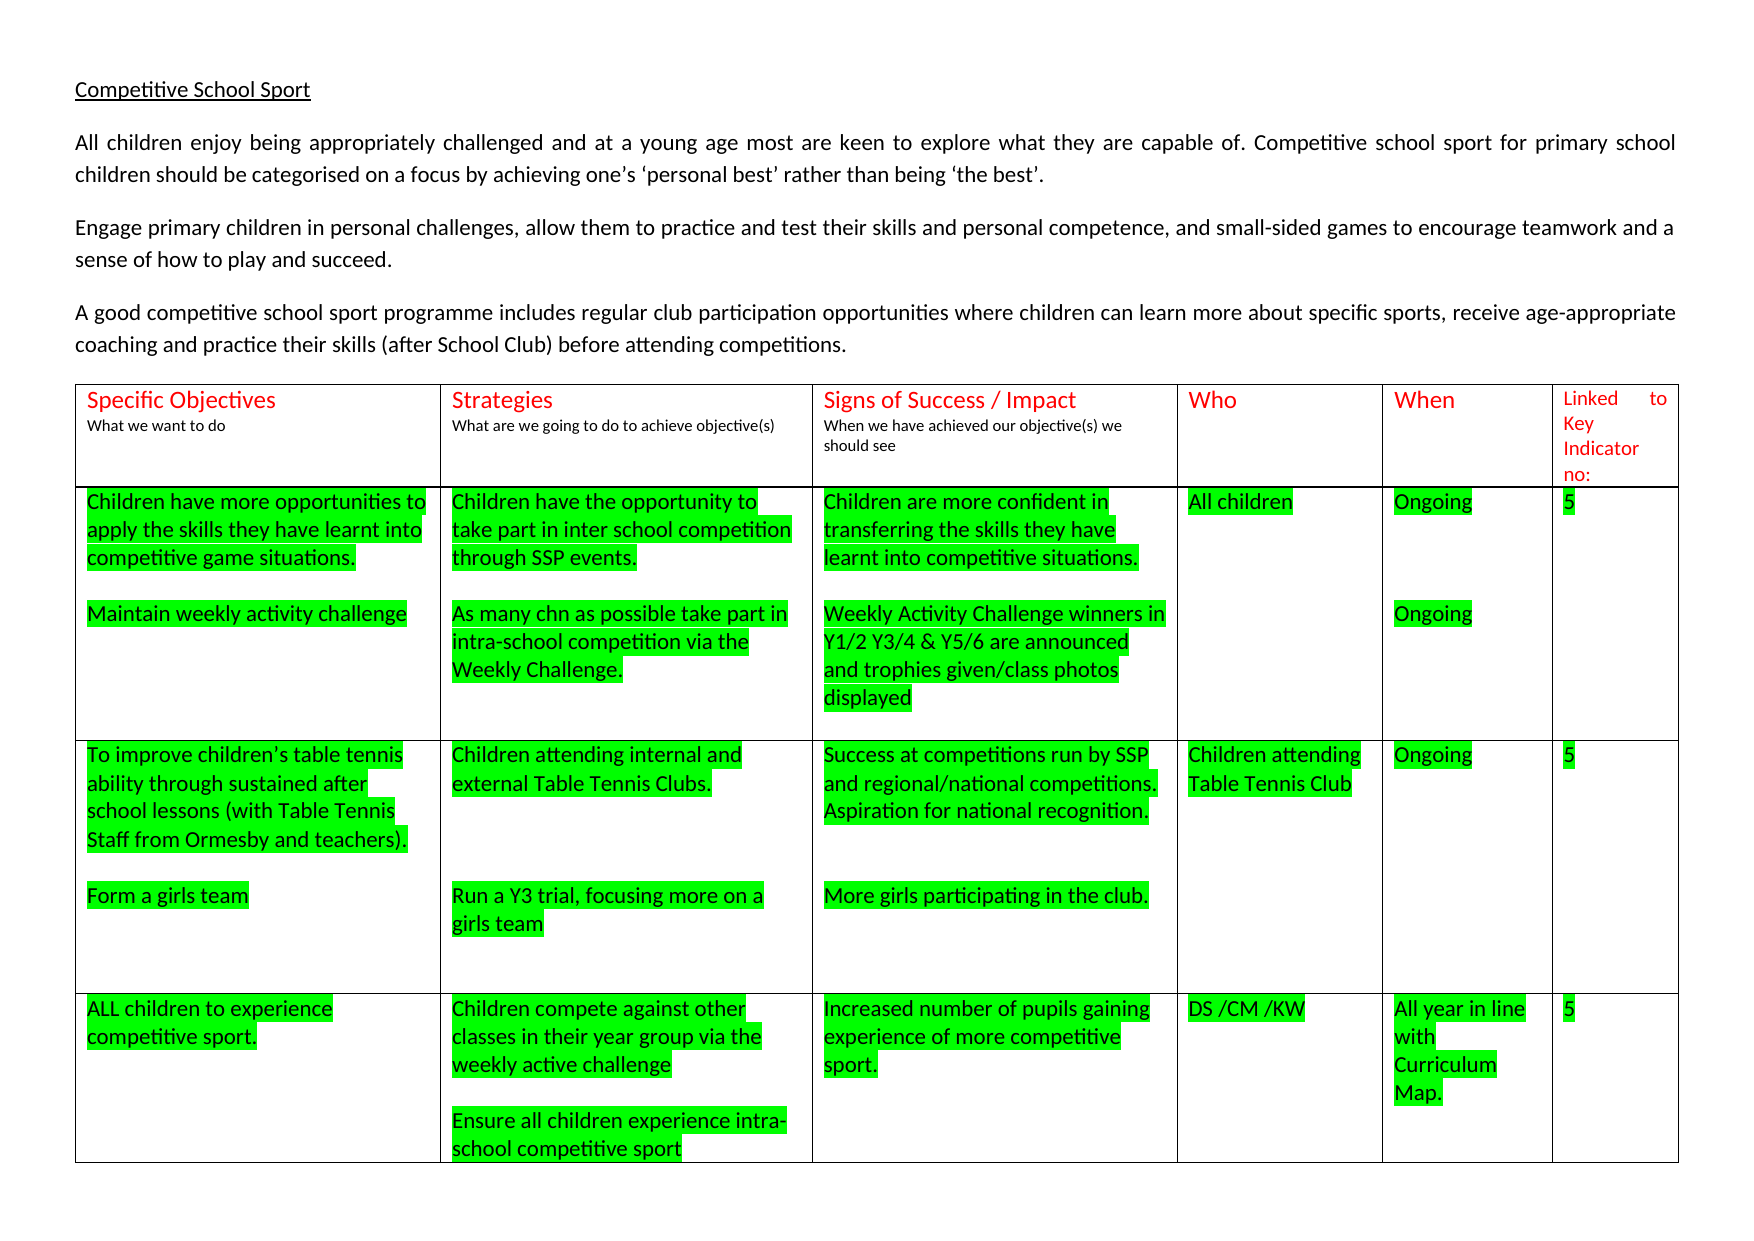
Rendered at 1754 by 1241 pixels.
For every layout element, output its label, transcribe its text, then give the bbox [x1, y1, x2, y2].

table_cell To improve children’s table tennis ability through sustained after school lessons (with Table Tennis Staff from Ormesby and teachers). Form a girls team [76, 741, 440, 993]
table_cell Children are more confident in transferring the skills they have learnt into competitive situations. Weekly Activity Challenge winners in Y1/2 Y3/4 & Y5/6 are announced and trophies given/class photos displayed [813, 488, 1177, 739]
table_cell 5 [1553, 488, 1678, 739]
table_header Who [1178, 385, 1382, 486]
table_header Strategies What are we going to do to achieve objective(s) [441, 385, 812, 486]
text A good competitive school sport programme includes regular club participation opportunities where children can learn more about specific sports, receive age-appropriate coaching and practice their skills (after School Club) before attending competitions. [75, 298, 1679, 359]
table_cell Ongoing Ongoing [1383, 488, 1552, 739]
text All children enjoy being appropriately challenged and at a young age most are keen to explore what they are capable of. Competitive school sport for primary school children should be categorised on a focus by achieving one’s ‘personal best’ rather than being ‘the best’. [75, 128, 1679, 188]
table_cell Ongoing [1383, 741, 1552, 993]
table_cell DS /CM /KW [1178, 994, 1382, 1162]
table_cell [813, 994, 1177, 1162]
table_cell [76, 994, 440, 1162]
table_cell Children have the opportunity to take part in inter school competition through SSP events. As many chn as possible take part in intra-school competition via the Weekly Challenge. [441, 488, 812, 739]
table_cell Success at competitions run by SSP and regional/national competitions. Aspiration for national recognition. More girls participating in the club. [813, 741, 1177, 993]
table_cell All children [1178, 488, 1382, 739]
table_cell Children attending Table Tennis Club [1178, 741, 1382, 993]
table_cell Children have more opportunities to apply the skills they have learnt into competitive game situations. Maintain weekly activity challenge [76, 488, 440, 739]
table_header When [1383, 385, 1552, 486]
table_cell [441, 994, 812, 1162]
text Engage primary children in personal challenges, allow them to practice and test their skills and personal competence, and small-sided games to encourage teamwork and a sense of how to play and succeed. [75, 213, 1679, 273]
text Competitive School Sport [75, 75, 1679, 103]
table_header Specific Objectives What we want to do [76, 385, 440, 486]
table_cell Children attending internal and external Table Tennis Clubs. Run a Y3 trial, focusing more on a girls team [441, 741, 812, 993]
table_cell 5 [1553, 741, 1678, 993]
table_header Signs of Success / Impact When we have achieved our objective(s) we should see [813, 385, 1177, 486]
table_cell 5 [1553, 994, 1678, 1162]
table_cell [1383, 994, 1552, 1162]
table_header Linked to Key Indicator no: [1553, 385, 1678, 486]
